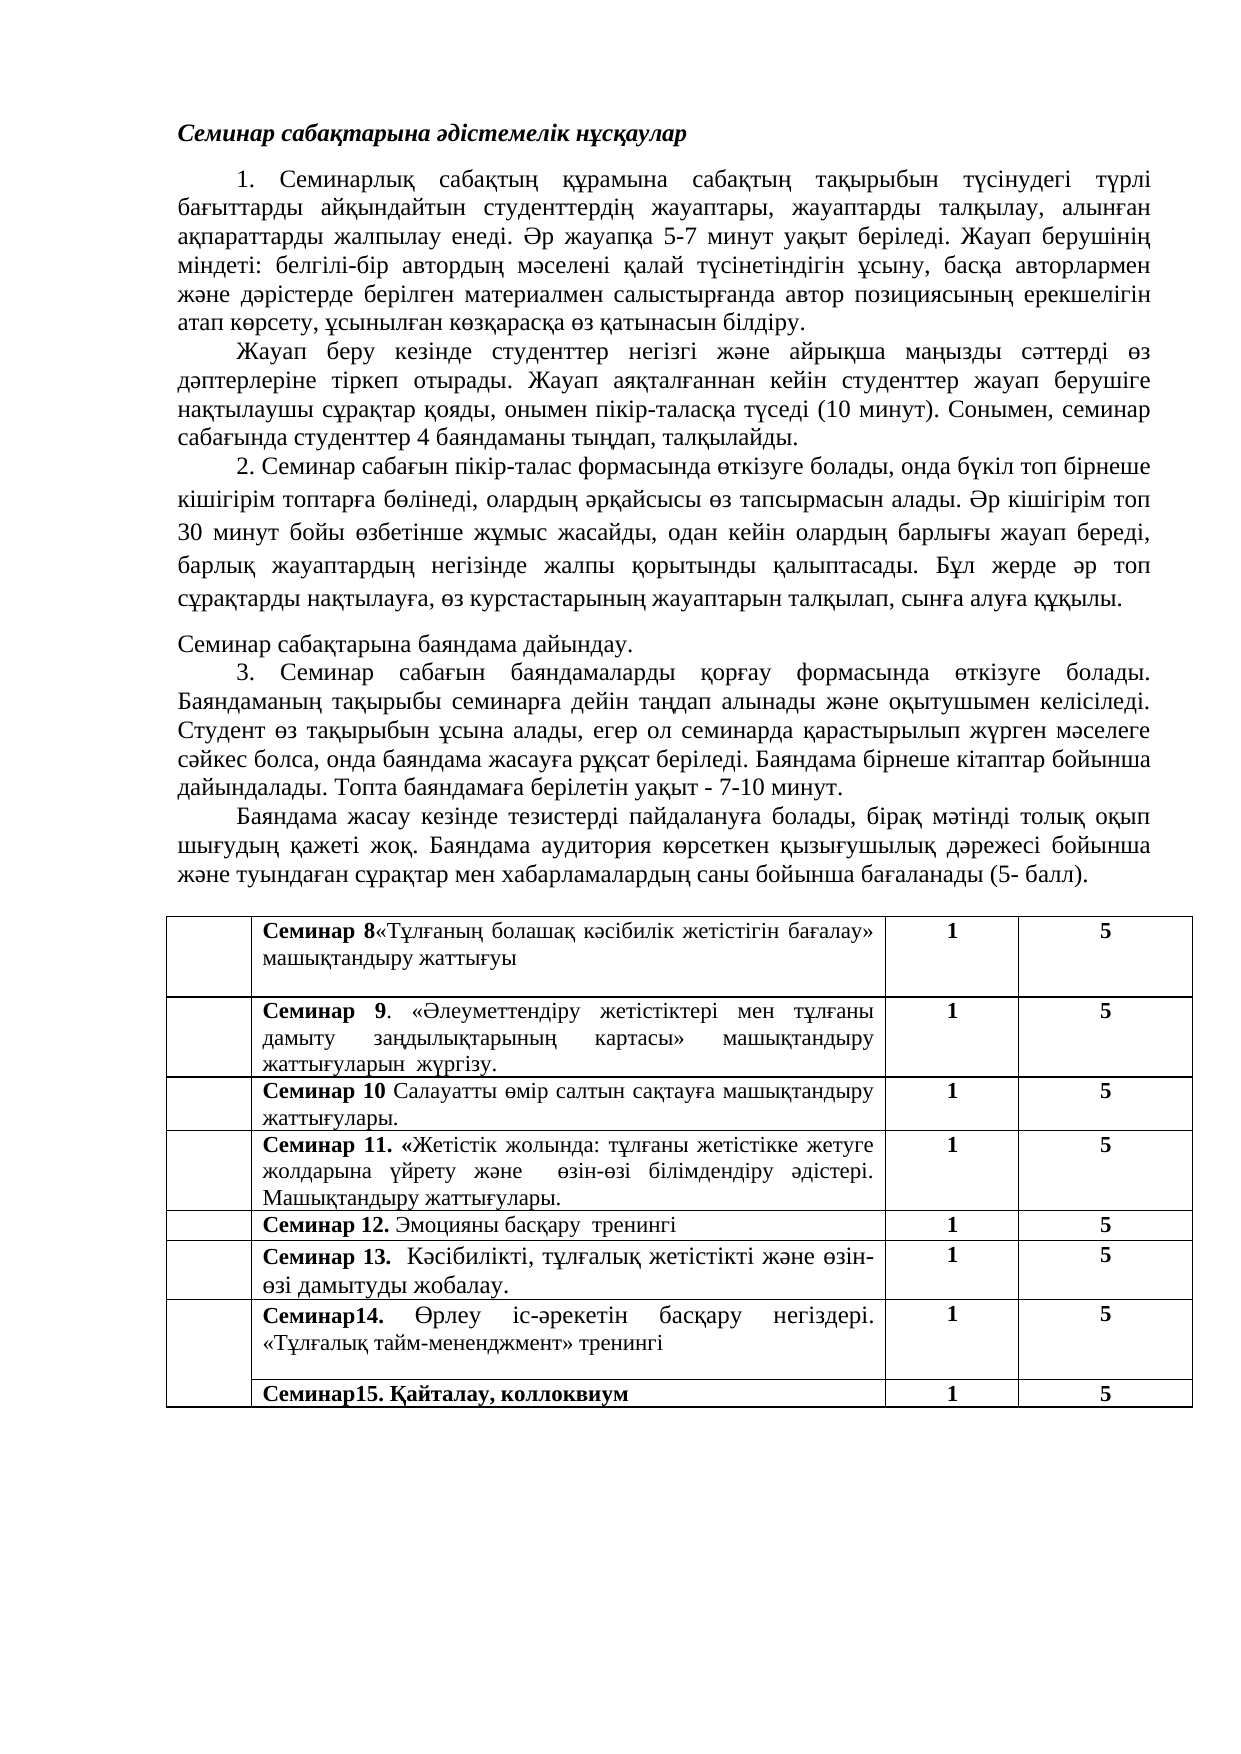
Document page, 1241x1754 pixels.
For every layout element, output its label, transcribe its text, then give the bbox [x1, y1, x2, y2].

table_cell Семинар14. Өрлеу іс-әрекетін басқару негіздері. «Тұлғалық тайм-мененджмент» тренингі [252, 1300, 885, 1379]
table_cell 1 [886, 1131, 1018, 1210]
table_cell 5 [1019, 1131, 1192, 1210]
table_cell 5 [1019, 1078, 1192, 1130]
table_cell [167, 1300, 251, 1406]
table_cell Семинар15. Қайталау, коллоквиум [252, 1380, 885, 1406]
table_cell 5 [1019, 1241, 1192, 1299]
table_cell Семинар 9. «Әлеуметтендіру жетістіктері мен тұлғаны дамыту заңдылықтарының картасы» машықтандыру жаттығуларын жүргізу. [252, 998, 885, 1076]
text 1. Семинарлық сабақтың құрамына сабақтың тақырыбын түсінудегі түрлі бағыттарды айқындайтын студенттердің жауаптары, жауаптарды талқылау, алынған ақпараттарды жалпылау енеді. Әр жауапқа 5-7 минут уақыт беріледі. Жауап берушінің міндеті: белгілі-бір автордың мәселені қалай түсінетіндігін ұсыну, басқа авторлармен және дәрістерде берілген материалмен салыстырғанда автор позициясының ерекшелігін атап көрсету, ұсынылған көзқарасқа өз қатынасын білдіру. [177, 164, 1152, 336]
table_cell 5 [1019, 1211, 1192, 1240]
text 3. Семинар сабағын баяндамаларды қорғау формасында өткізуге болады. Баяндаманың тақырыбы семинарға дейін таңдап алынады және оқытушымен келісіледі. Студент өз тақырыбын ұсына алады, егер ол семинарда қарастырылып жүрген мәселеге сәйкес болса, онда баяндама жасауға рұқсат беріледі. Баяндама бірнеше кітаптар бойынша дайындалады. Топта баяндамаға берілетін уақыт - 7-10 минут. [177, 657, 1152, 801]
table_cell [167, 1211, 251, 1240]
text 2. Семинар сабағын пікір-талас формасында өткізуге болады, онда бүкіл топ бірнеше кішігірім топтарға бөлінеді, олардың әрқайсысы өз тапсырмасын алады. Әр кішігірім топ 30 минут бойы өзбетінше жұмыс жасайды, одан кейін олардың барлығы жауап береді, барлық жауаптардың негізінде жалпы қорытынды қалыптасады. Бұл жерде әр топ сұрақтарды нақтылауға, өз курстастарының жауаптарын талқылап, сынға алуға құқылы. [177, 451, 1152, 612]
table_cell Семинар 13. Кәсібилікті, тұлғалық жетістікті және өзін-өзі дамытуды жобалау. [252, 1241, 885, 1299]
table_cell 1 [886, 1211, 1018, 1240]
table_cell 5 [1019, 1380, 1192, 1406]
text Семинар сабақтарына баяндама дайындау. [177, 629, 1152, 657]
table_cell 1 [886, 1300, 1018, 1379]
text Семинар сабақтарына әдістемелік нұсқаулар [177, 118, 1152, 147]
table_header [167, 917, 251, 996]
table_cell [167, 1131, 251, 1210]
table_cell Семинар 11. «Жетістік жолында: тұлғаны жетістікке жетуге жолдарына үйрету және өзін-өзі білімдендіру әдістері. Машықтандыру жаттығулары. [252, 1131, 885, 1210]
table_cell 5 [1019, 998, 1192, 1076]
table_cell 1 [886, 1380, 1018, 1406]
table_cell [167, 998, 251, 1076]
table_cell 1 [886, 1241, 1018, 1299]
table_cell [167, 1241, 251, 1299]
text Жауап беру кезінде студенттер негізгі және айрықша маңызды сәттерді өз дәптерлеріне тіркеп отырады. Жауап аяқталғаннан кейін студенттер жауап берушіге нақтылаушы сұрақтар қояды, онымен пікір-таласқа түседі (10 минут). Сонымен, семинар сабағында студенттер 4 баяндаманы тыңдап, талқылайды. [177, 336, 1152, 451]
table_cell Семинар 12. Эмоцияны басқару тренингі [252, 1211, 885, 1240]
table_header Семинар 8«Тұлғаның болашақ кәсібилік жетістігін бағалау» машықтандыру жаттығуы [252, 917, 885, 996]
table_cell [167, 1078, 251, 1130]
table_header 5 [1019, 917, 1192, 996]
table_cell Семинар 10 Салауатты өмір салтын сақтауға машықтандыру жаттығулары. [252, 1078, 885, 1130]
text Баяндама жасау кезінде тезистерді пайдалануға болады, бірақ мәтінді толық оқып шығудың қажеті жоқ. Баяндама аудитория көрсеткен қызығушылық дәрежесі бойынша және туындаған сұрақтар мен хабарламалардың саны бойынша бағаланады (5- балл). [177, 801, 1152, 887]
table_cell 1 [886, 1078, 1018, 1130]
table_cell 5 [1019, 1300, 1192, 1379]
table_header 1 [886, 917, 1018, 996]
table_cell 1 [886, 998, 1018, 1076]
